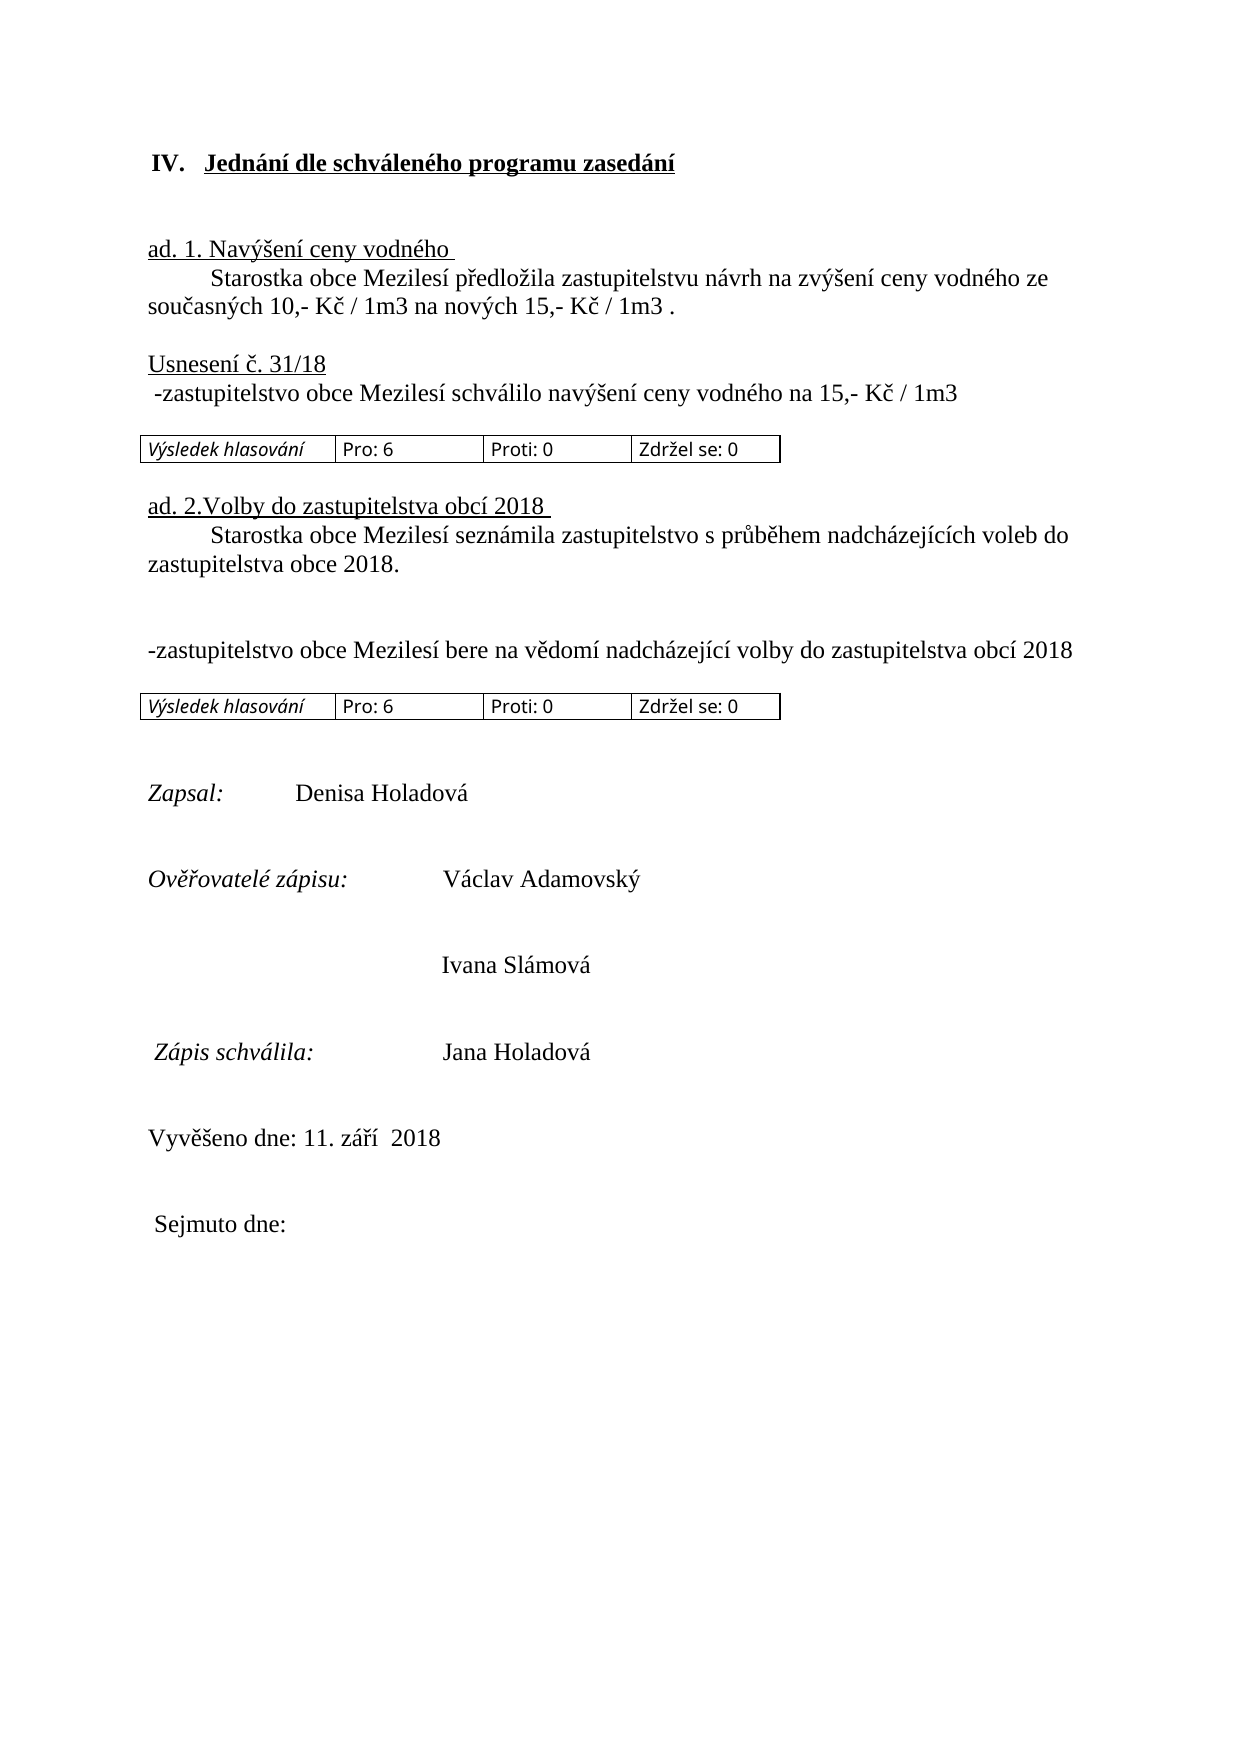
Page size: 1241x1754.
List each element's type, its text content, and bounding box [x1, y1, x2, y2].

text Usnesení č. 31/18 [148, 349, 1093, 378]
table_header Pro: 6 [336, 694, 483, 719]
text Sejmuto dne: [148, 1209, 1093, 1238]
table_header Zdržel se: 0 [632, 694, 779, 719]
text Zápis schválila: Jana Holadová [148, 1037, 1093, 1065]
text Starostka obce Mezilesí předložila zastupitelstvu návrh na zvýšení ceny vodného ze současných 10,- Kč / 1m3 na nových 15,- Kč / 1m3 . [148, 263, 1093, 320]
list Jednání dle schváleného programu zasedání [185, 148, 1093, 176]
text -zastupitelstvo obce Mezilesí schválilo navýšení ceny vodného na 15,- Kč / 1m3 [148, 378, 1093, 406]
table_header Proti: 0 [484, 694, 631, 719]
text ad. 1. Navýšení ceny vodného [148, 234, 1093, 263]
text ad. 2.Volby do zastupitelstva obcí 2018 [148, 491, 1093, 520]
text Zapsal: Denisa Holadová [148, 778, 1093, 807]
table_header Pro: 6 [336, 436, 483, 462]
text Vyvěšeno dne: 11. září 2018 [148, 1123, 1093, 1152]
text Starostka obce Mezilesí seznámila zastupitelstvo s průběhem nadcházejících voleb do zastupitelstva obce 2018. [148, 520, 1093, 578]
table_header Proti: 0 [484, 436, 631, 462]
table_header Zdržel se: 0 [632, 436, 779, 462]
text Ivana Slámová [148, 950, 1093, 979]
table_header Výsledek hlasování [141, 694, 335, 719]
text -zastupitelstvo obce Mezilesí bere na vědomí nadcházející volby do zastupitelstva obcí 2018 [148, 635, 1093, 664]
table_header Výsledek hlasování [141, 436, 335, 462]
text Ověřovatelé zápisu: Václav Adamovský [148, 864, 1093, 893]
